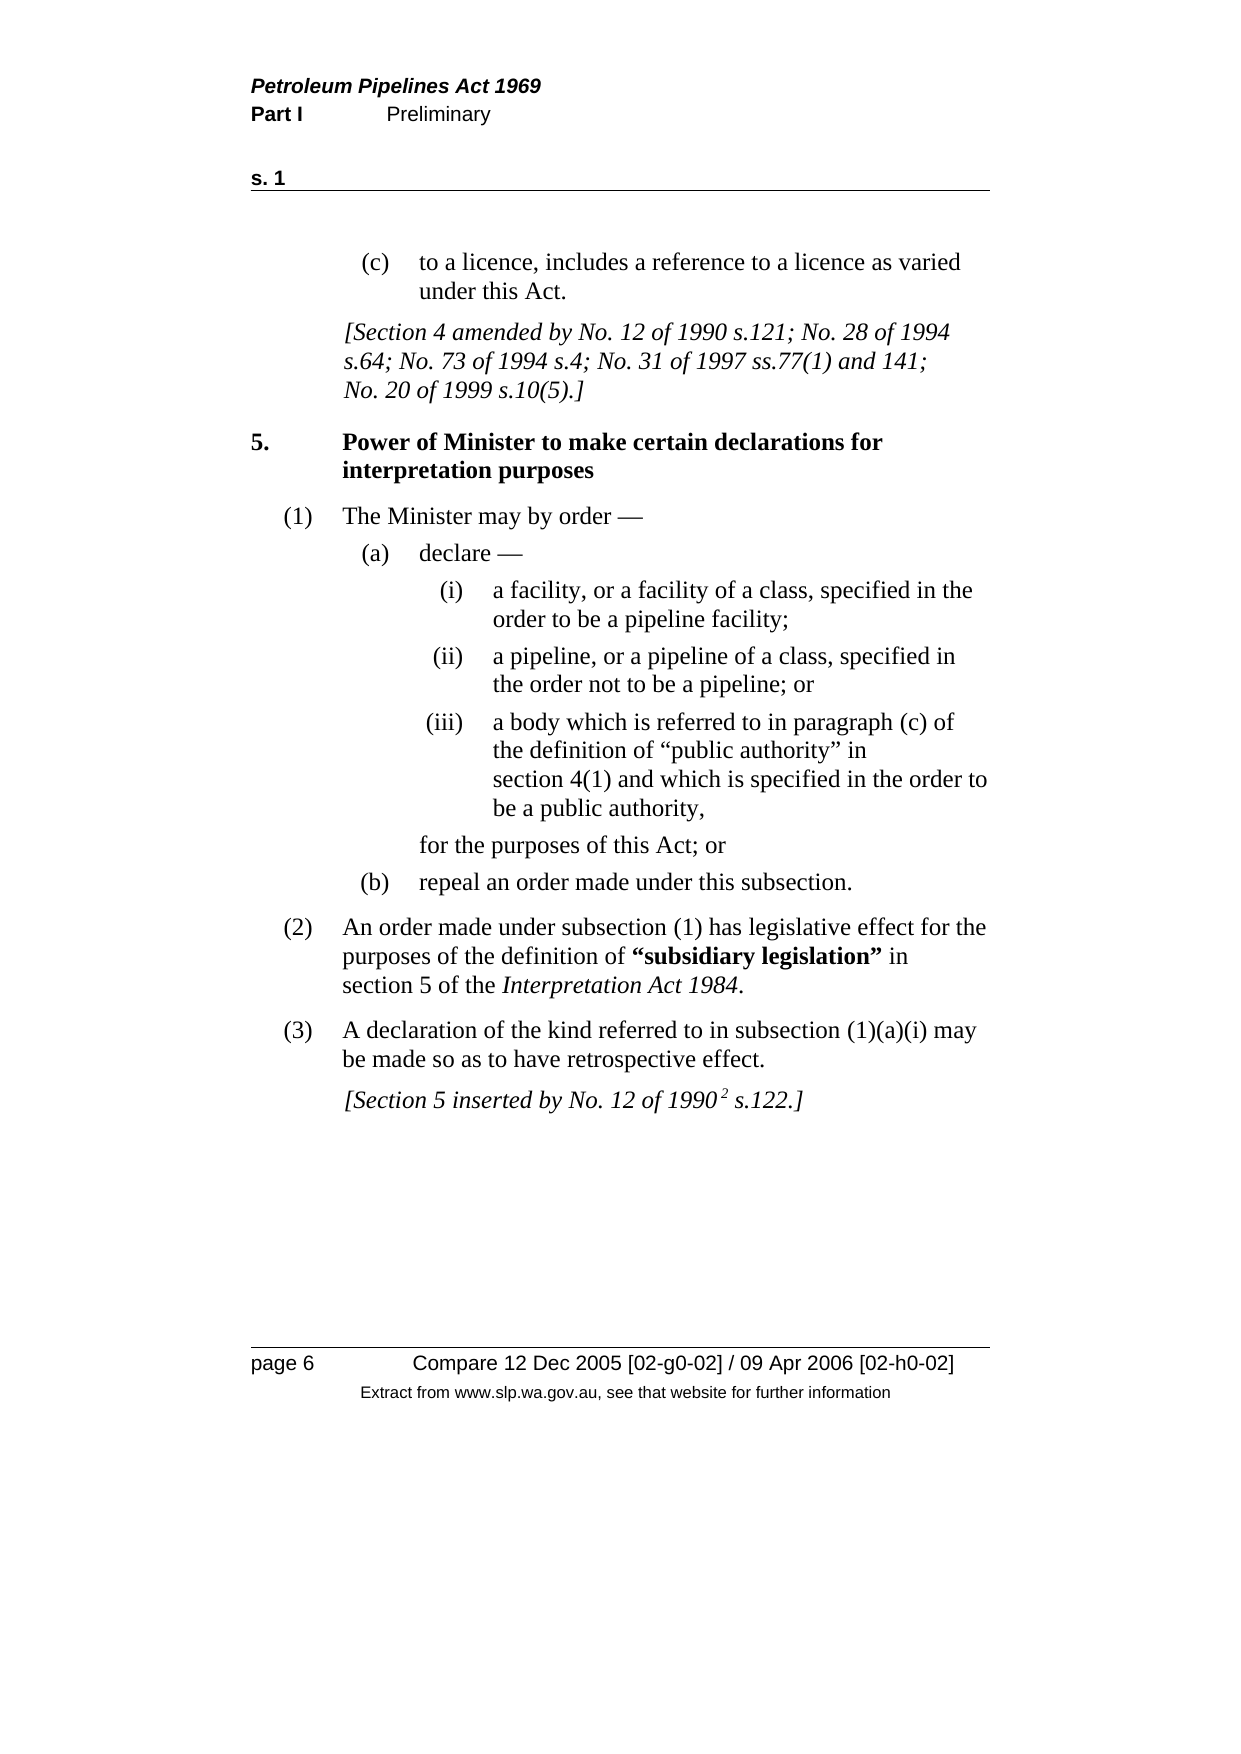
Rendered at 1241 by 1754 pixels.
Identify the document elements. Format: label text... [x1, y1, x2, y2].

text (b) repeal an order made under this subsection. [251, 867, 990, 896]
text (c) to a licence, includes a reference to a licence as varied under this Act. [251, 247, 990, 305]
text [Section 5 inserted by No. 12 of 1990 2 s.122.] [251, 1085, 990, 1114]
text (2) An order made under subsection (1) has legislative effect for the purposes of the definition of “subsidiary legislation” in section 5 of the Interpretation Act 1984. [251, 912, 990, 999]
text (ii) a pipeline, or a pipeline of a class, specified in the order not to be a pipeline; or [251, 641, 990, 698]
text for the purposes of this Act; or [251, 830, 990, 859]
subtitle 5. Power of Minister to make certain declarations for interpretation purposes [251, 427, 990, 484]
text (a) declare — [251, 538, 990, 567]
text (1) The Minister may by order — [251, 501, 990, 529]
text (i) a facility, or a facility of a class, specified in the order to be a pipeline facility; [251, 575, 990, 632]
text (3) A declaration of the kind referred to in subsection (1)(a)(i) may be made so as to have retrospective effect. [251, 1015, 990, 1073]
text [Section 4 amended by No. 12 of 1990 s.121; No. 28 of 1994 s.64; No. 73 of 1994 s.4; No. 31 of 1997 ss.77(1) and 141; No. 20 of 1999 s.10(5).] [251, 317, 990, 404]
text (iii) a body which is referred to in paragraph (c) of the definition of “public authority” in section 4(1) and which is specified in the order to be a public authority, [251, 707, 990, 822]
